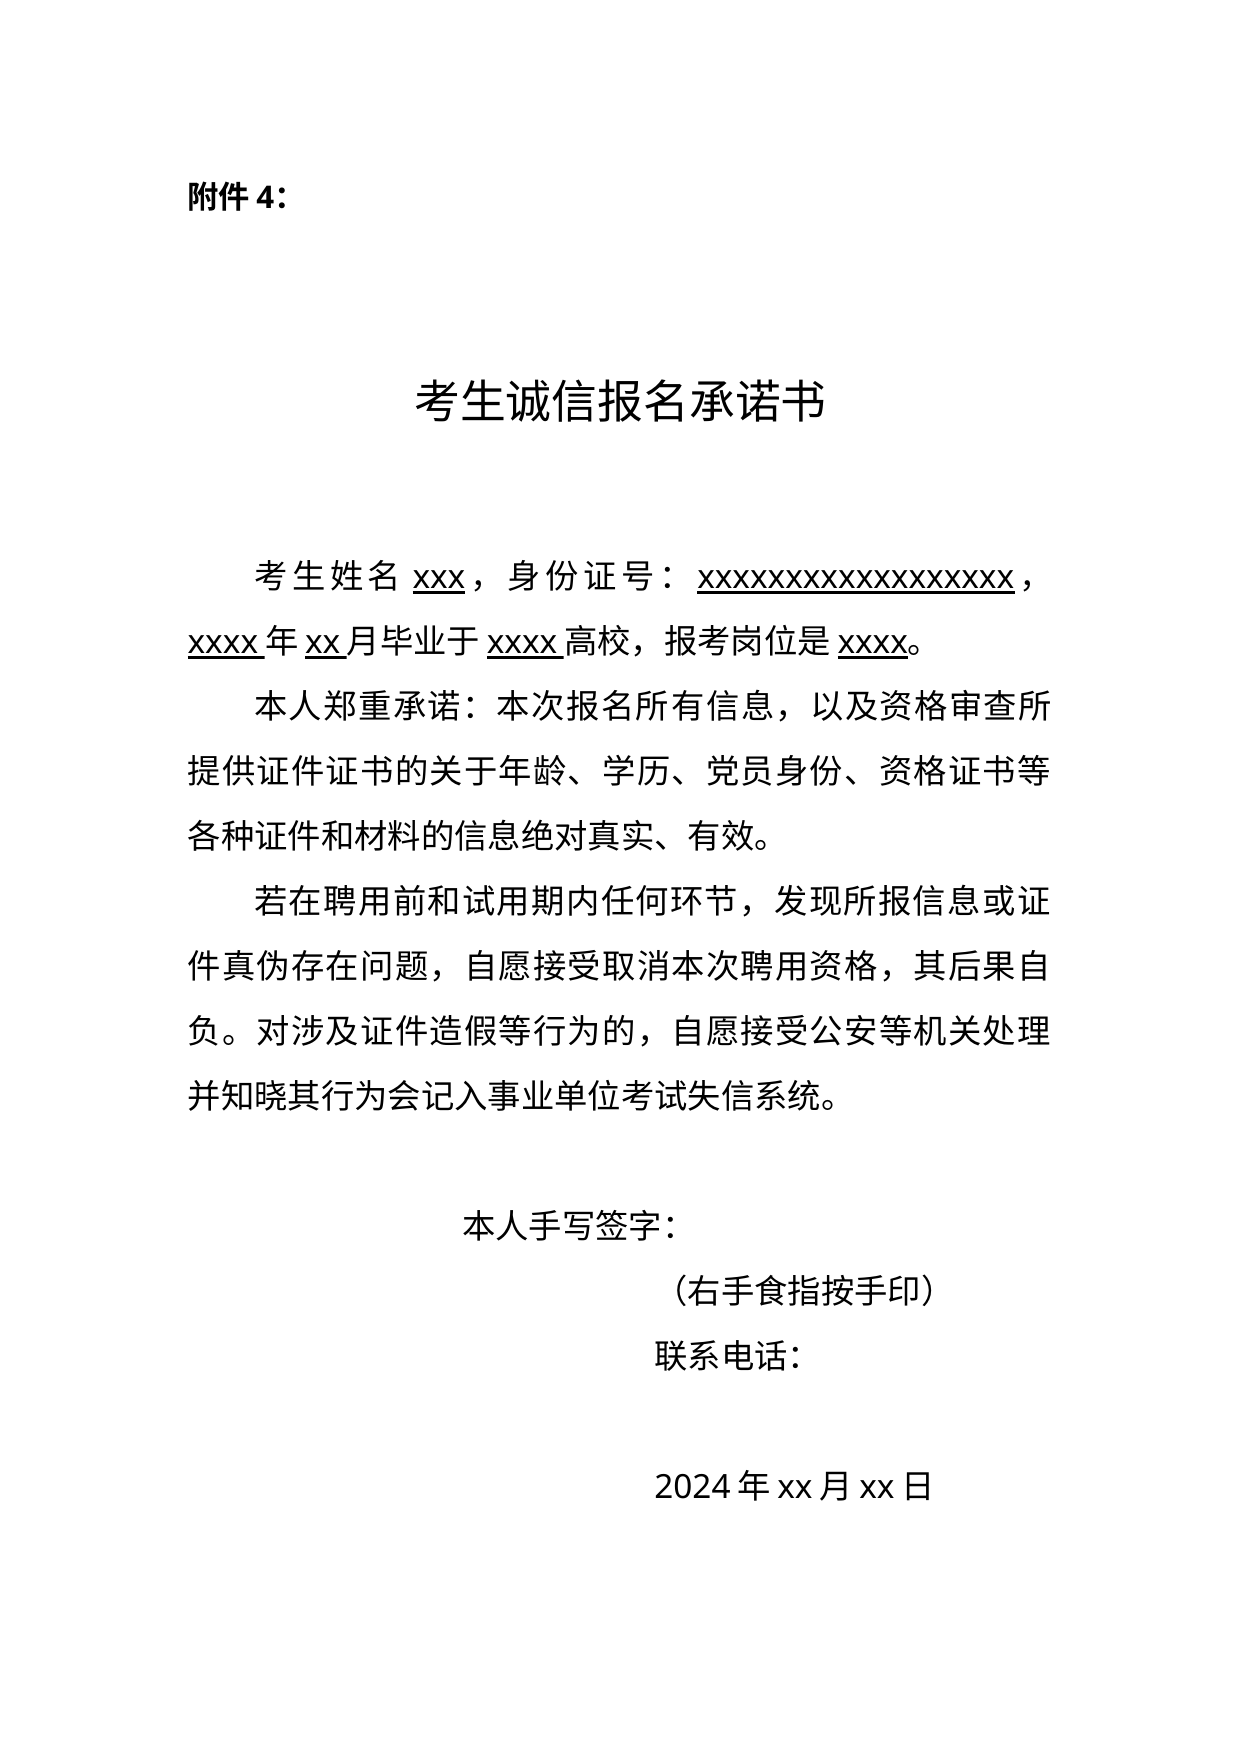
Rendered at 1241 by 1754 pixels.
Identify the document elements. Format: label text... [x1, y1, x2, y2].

text 联系电话： [187, 1322, 1053, 1387]
text （右手食指按手印） [187, 1257, 1053, 1322]
text 本人手写签字： [187, 1192, 1053, 1257]
text 附件4： [187, 162, 1053, 227]
text 2024年xx月xx日 [187, 1452, 1053, 1517]
text 考生诚信报名承诺书 [187, 350, 1053, 448]
text 考生姓名xxx，身份证号：xxxxxxxxxxxxxxxxxx， xxxx年xx月毕业于xxxx高校，报考岗位是xxxx。 [187, 542, 1053, 672]
text 本人郑重承诺：本次报名所有信息，以及资格审查所提供证件证书的关于年龄、学历、党员身份、资格证书等各种证件和材料的信息绝对真实、有效。 [187, 672, 1053, 867]
text 若在聘用前和试用期内任何环节，发现所报信息或证件真伪存在问题，自愿接受取消本次聘用资格，其后果自负。对涉及证件造假等行为的，自愿接受公安等机关处理，并知晓其行为会记入事业单位考试失信系统。 [187, 867, 1053, 1127]
